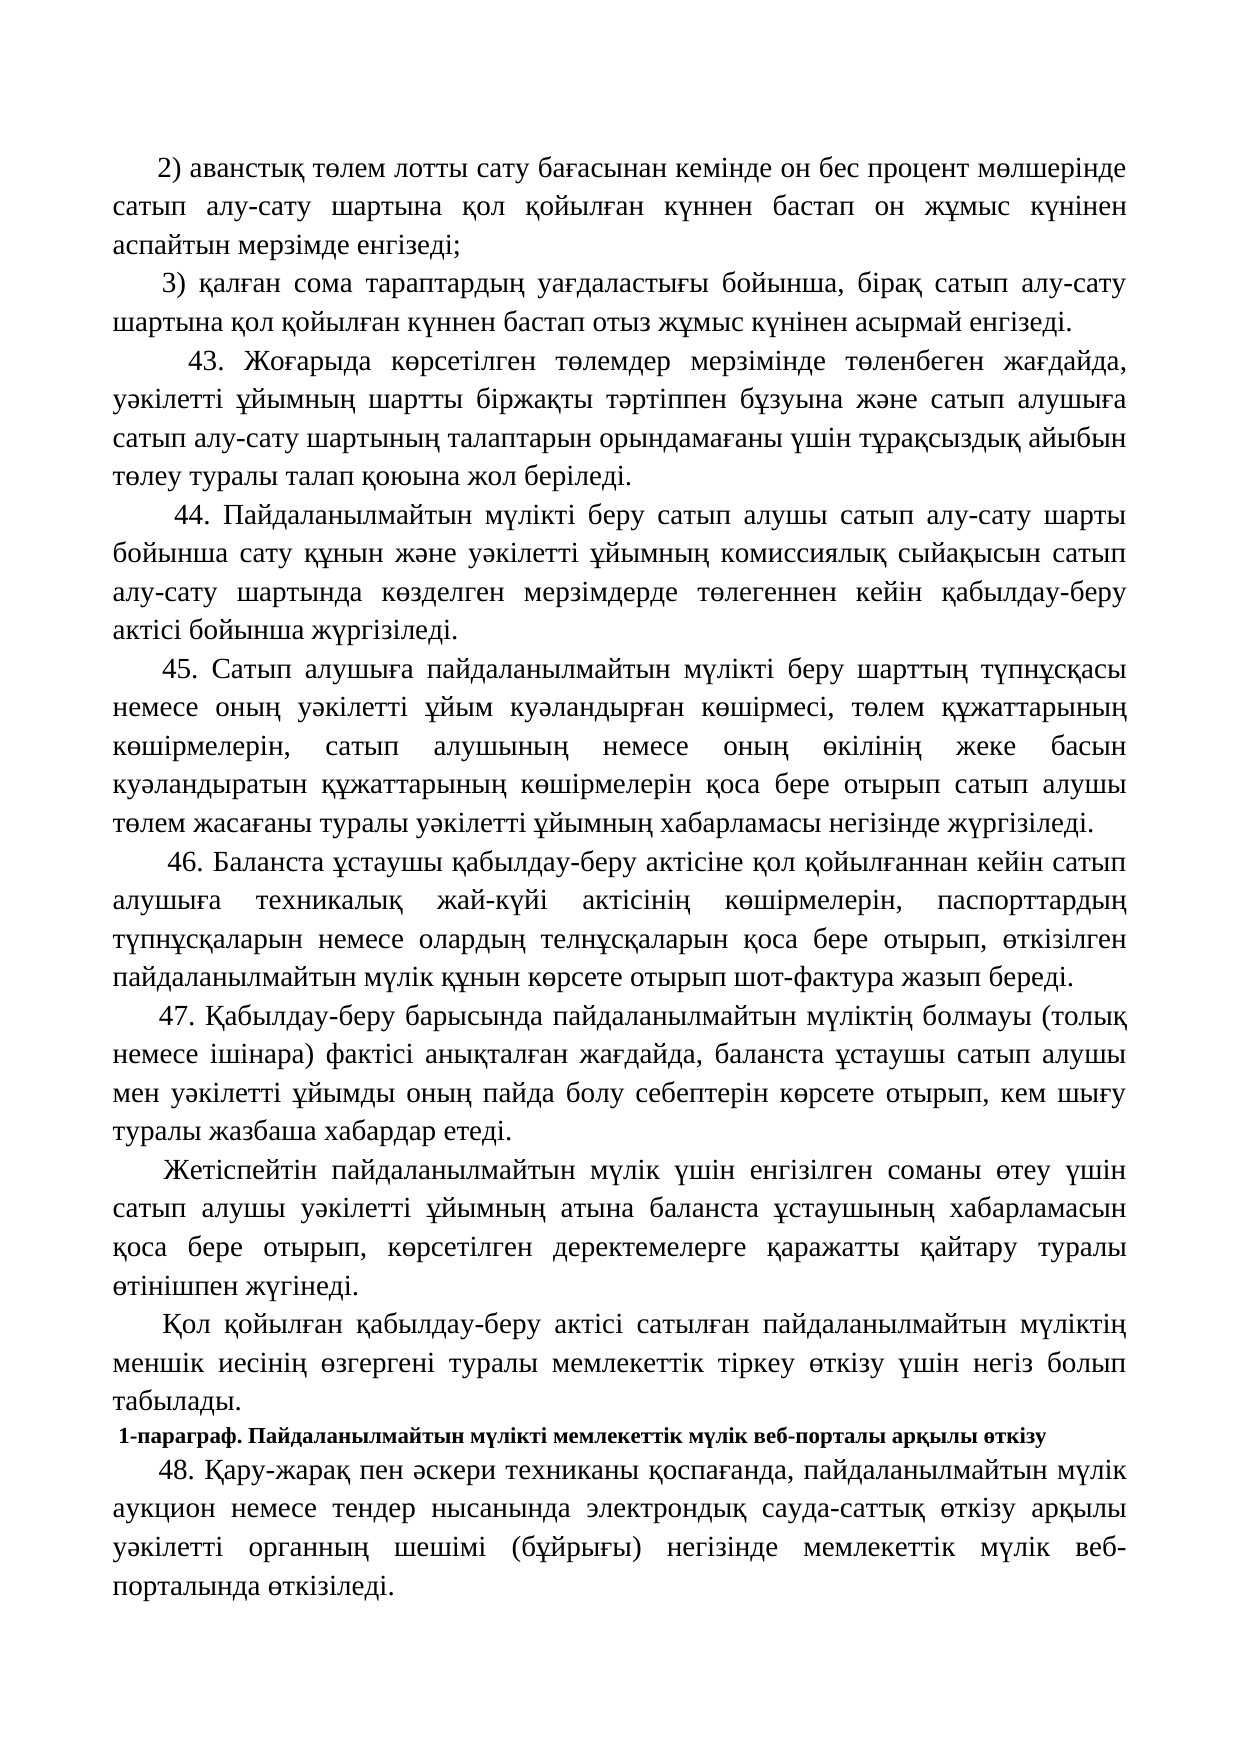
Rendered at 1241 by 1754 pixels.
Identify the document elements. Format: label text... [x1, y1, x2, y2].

text 2) аванстық төлем лотты сату бағасынан кемінде он бес процент мөлшерінде сатып алу-сату шартына қол қойылған күннен бастап он жұмыс күнінен аспайтын мерзімде енгізеді; [112, 150, 1128, 261]
text 44. Пайдаланылмайтын мүлікті беру сатып алушы сатып алу-сату шарты бойынша сату құнын және уәкілетті ұйымның комиссиялық сыйақысын сатып алу-сату шартында көзделген мерзімдерде төлегеннен кейін қабылдау-беру актісі бойынша жүргізіледі. [112, 497, 1128, 646]
text 3) қалған сома тараптардың уағдаластығы бойынша, бірақ сатып алу-сату шартына қол қойылған күннен бастап отыз жұмыс күнінен асырмай енгізеді. [112, 266, 1128, 338]
text 47. Қабылдау-беру барысында пайдаланылмайтын мүліктің болмауы (толық немесе ішінара) фактісі анықталған жағдайда, баланста ұстаушы сатып алушы мен уәкілетті ұйымды оның пайда болу себептерін көрсете отырып, кем шығу туралы жазбаша хабардар етеді. [112, 998, 1128, 1147]
text Жетіспейтін пайдаланылмайтын мүлік үшін енгізілген соманы өтеу үшін сатып алушы уәкілетті ұйымның атына баланста ұстаушының хабарламасын қоса бере отырып, көрсетілген деректемелерге қаражатты қайтару туралы өтінішпен жүгінеді. [112, 1152, 1128, 1301]
text 1-параграф. Пайдаланылмайтын мүлікті мемлекеттік мүлік веб-порталы арқылы өткізу [112, 1422, 1128, 1448]
text Қол қойылған қабылдау-беру актісі сатылған пайдаланылмайтын мүліктің меншік иесінің өзгергені туралы мемлекеттік тіркеу өткізу үшін негіз болып табылады. [112, 1306, 1128, 1417]
text 45. Сатып алушыға пайдаланылмайтын мүлікті беру шарттың түпнұсқасы немесе оның уәкілетті ұйым куәландырған көшірмесі, төлем құжаттарының көшірмелерін, сатып алушының немесе оның өкілінің жеке басын куәландыратын құжаттарының көшірмелерін қоса бере отырып сатып алушы төлем жасағаны туралы уәкілетті ұйымның хабарламасы негізінде жүргізіледі. [112, 651, 1128, 839]
text 46. Баланста ұстаушы қабылдау-беру актісіне қол қойылғаннан кейін сатып алушыға техникалық жай-күйі актісінің көшірмелерін, паспорттардың түпнұсқаларын немесе олардың телнұсқаларын қоса бере отырып, өткізілген пайдаланылмайтын мүлік құнын көрсете отырып шот-фактура жазып береді. [112, 844, 1128, 993]
text 43. Жоғарыда көрсетілген төлемдер мерзімінде төленбеген жағдайда, уәкілетті ұйымның шартты біржақты тәртіппен бұзуына және сатып алушыға сатып алу-сату шартының талаптарын орындамағаны үшін тұрақсыздық айыбын төлеу туралы талап қоюына жол беріледі. [112, 343, 1128, 492]
text 48. Қару-жарақ пен әскери техниканы қоспағанда, пайдаланылмайтын мүлік аукцион немесе тендер нысанында электрондық сауда-саттық өткізу арқылы уәкілетті органның шешімі (бұйрығы) негізінде мемлекеттік мүлік веб-порталында өткізіледі. [112, 1452, 1128, 1601]
